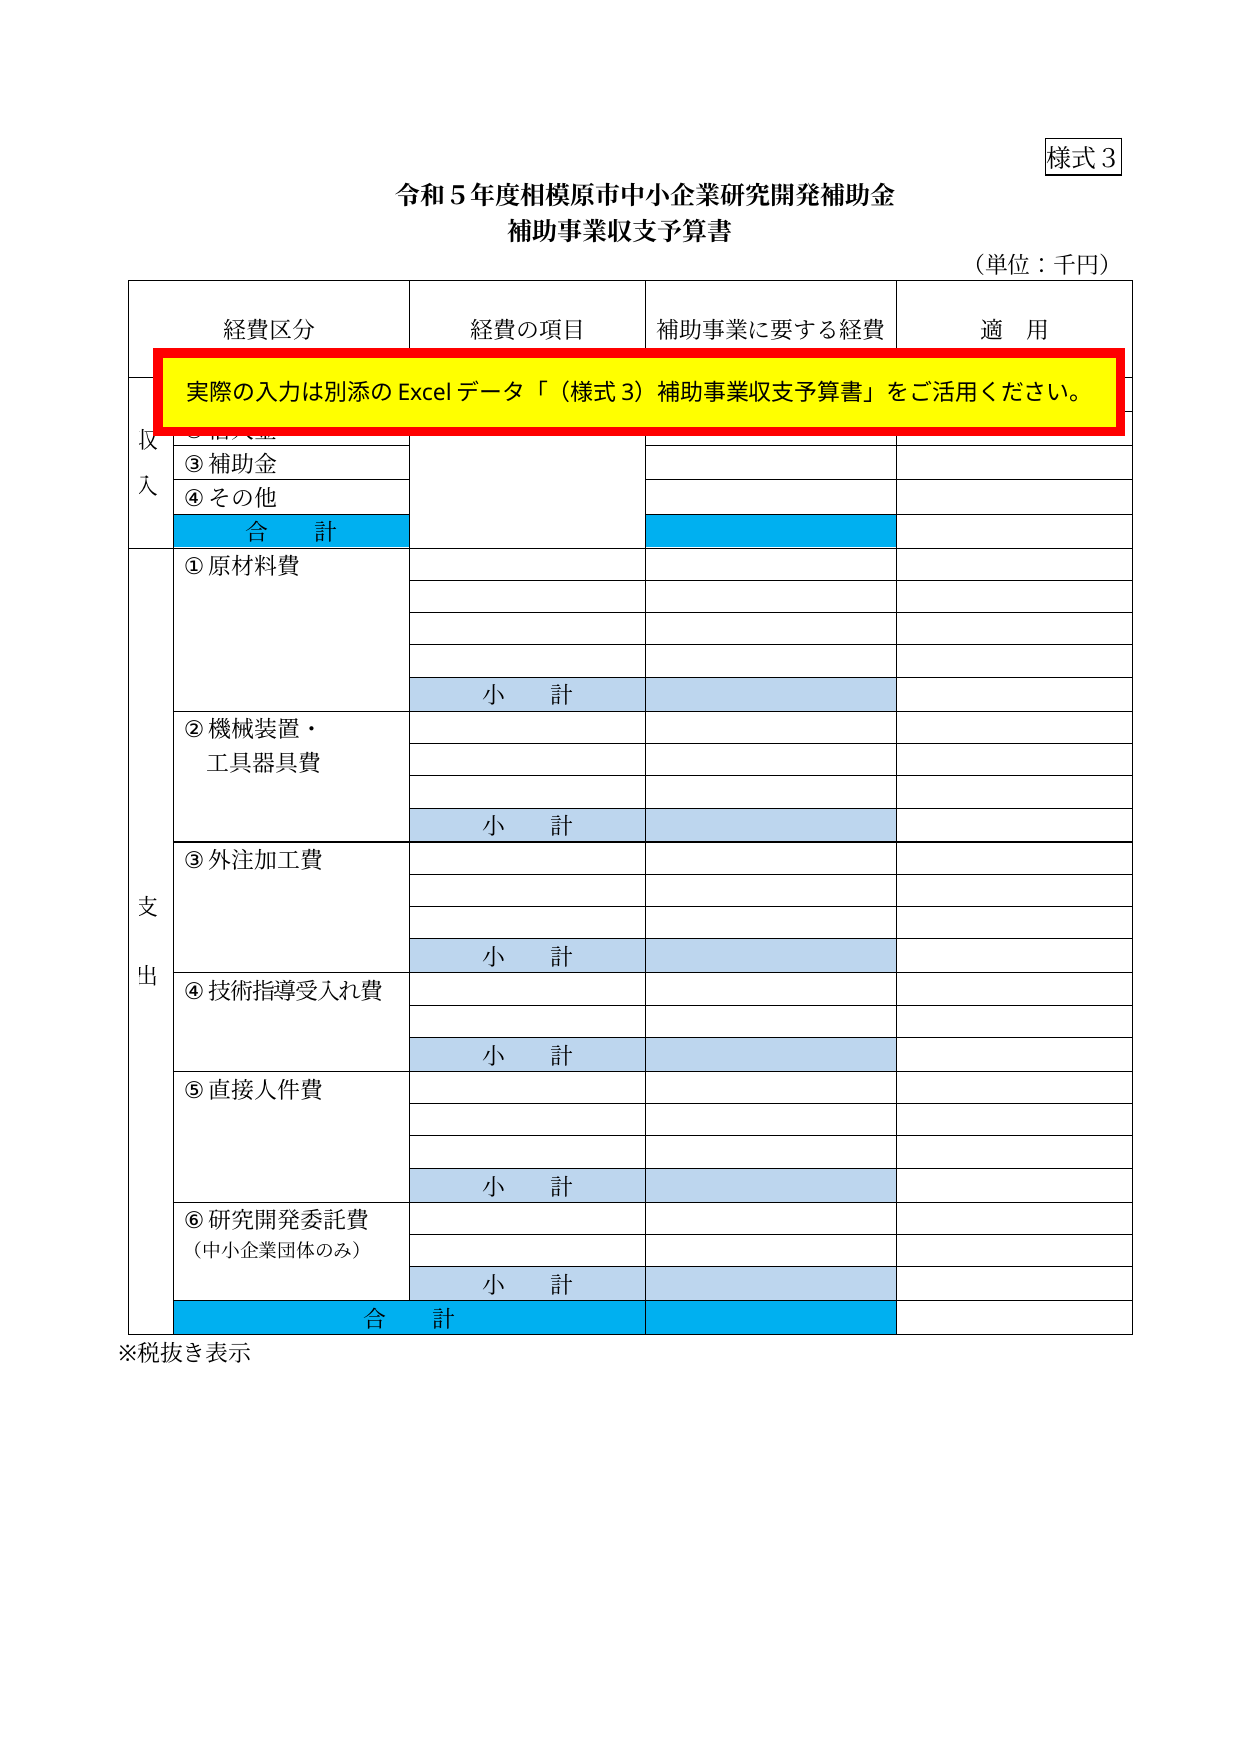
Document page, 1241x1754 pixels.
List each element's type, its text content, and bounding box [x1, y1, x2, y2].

table_cell [646, 1038, 896, 1071]
table_cell [897, 678, 1132, 711]
table_cell [897, 1136, 1132, 1168]
table_cell [410, 436, 645, 547]
table_cell [410, 1136, 645, 1168]
table_cell [897, 1072, 1132, 1103]
table_cell [646, 1235, 896, 1266]
table_cell [410, 1203, 645, 1234]
table_cell [897, 549, 1132, 580]
table_cell [410, 613, 645, 644]
table_cell [646, 744, 896, 775]
table_cell [646, 678, 896, 711]
table_cell [897, 1203, 1132, 1234]
table_cell [646, 1203, 896, 1234]
table_header 適 用 [897, 281, 1132, 377]
table_cell [897, 875, 1132, 906]
table_cell ⑤直接人件費 [174, 1072, 409, 1202]
table_cell [646, 1072, 896, 1103]
table_cell [410, 581, 645, 612]
table_cell ④技術指導受入れ費 [174, 973, 409, 1071]
table_cell [646, 436, 896, 445]
table_cell [646, 613, 896, 644]
table_cell [410, 907, 645, 938]
table_cell 小 計 [410, 809, 645, 841]
table_cell 小 計 [410, 939, 645, 972]
table_cell ④その他 [174, 480, 409, 513]
table_cell [646, 875, 896, 906]
table_cell ③補助金 [174, 446, 409, 479]
table_cell [897, 1169, 1132, 1202]
table_cell [410, 549, 645, 580]
table_cell ①原材料費 [174, 549, 409, 711]
table_cell [1125, 378, 1132, 411]
table_cell [897, 1006, 1132, 1037]
table_cell 支 出 [129, 549, 173, 1334]
table_cell [897, 1104, 1132, 1135]
table_cell [646, 446, 896, 479]
table_cell [646, 843, 896, 874]
table_cell [897, 645, 1132, 677]
table_cell [646, 480, 896, 513]
table_cell 小 計 [410, 1038, 645, 1071]
table_cell ⑥研究開発委託費 （中小企業団体のみ） [174, 1203, 409, 1300]
table_cell [410, 744, 645, 775]
table_cell [410, 973, 645, 1004]
table_cell [646, 1006, 896, 1037]
table_cell [897, 515, 1132, 547]
table_cell [410, 1235, 645, 1266]
table_cell [646, 776, 896, 807]
table_header 経費区分 [129, 281, 409, 377]
table_cell ②機械装置・ 工具器具費 [174, 712, 409, 841]
table_cell [410, 1072, 645, 1103]
table_cell ③外注加工費 [174, 843, 409, 972]
text 令和５年度相模原市中小企業研究開発補助金 [118, 176, 1122, 211]
table_cell [410, 645, 645, 677]
table_cell [897, 712, 1132, 743]
table_cell [897, 446, 1132, 479]
table_cell [646, 645, 896, 677]
table_header 補助事業に要する経費 [646, 281, 896, 348]
table_cell [410, 875, 645, 906]
table_cell [897, 1038, 1132, 1071]
table_cell [897, 1235, 1132, 1266]
table_cell 合 計 [174, 1301, 645, 1334]
table_cell [897, 939, 1132, 972]
table_cell [646, 939, 896, 972]
table_cell [646, 1169, 896, 1202]
table_cell [897, 744, 1132, 775]
table_cell 収 入 [129, 378, 173, 547]
table_cell [410, 712, 645, 743]
table_cell [897, 1267, 1132, 1300]
table_cell [646, 1136, 896, 1168]
table_cell [410, 843, 645, 874]
table_cell [646, 515, 896, 547]
table_cell [646, 809, 896, 841]
table_cell [646, 1301, 896, 1334]
table_cell [897, 412, 1132, 445]
table_header 経費の項目 [410, 281, 645, 348]
text 様式３ [118, 137, 1121, 176]
table_cell 小 計 [410, 1267, 645, 1300]
table_cell [897, 480, 1132, 513]
table_cell [646, 973, 896, 1004]
table_cell [897, 973, 1132, 1004]
table_cell [897, 809, 1132, 841]
table_cell [897, 776, 1132, 807]
table_cell 小 計 [410, 678, 645, 711]
table_cell [897, 843, 1132, 874]
table_cell [646, 581, 896, 612]
table_cell [646, 549, 896, 580]
table_cell [646, 907, 896, 938]
table_cell [897, 581, 1132, 612]
table_cell [897, 907, 1132, 938]
text 補助事業収支予算書 [118, 211, 1122, 247]
table_cell [646, 1267, 896, 1300]
table_cell [897, 1301, 1132, 1334]
text （単位：千円） [118, 247, 1122, 280]
table_cell 合 計 [174, 515, 409, 547]
text ※税抜き表示 [118, 1335, 1122, 1368]
table_cell [897, 613, 1132, 644]
table_cell 小 計 [410, 1169, 645, 1202]
table_cell [410, 1006, 645, 1037]
table_cell [410, 1104, 645, 1135]
table_cell [646, 712, 896, 743]
table_cell [646, 1104, 896, 1135]
table_cell [410, 776, 645, 807]
